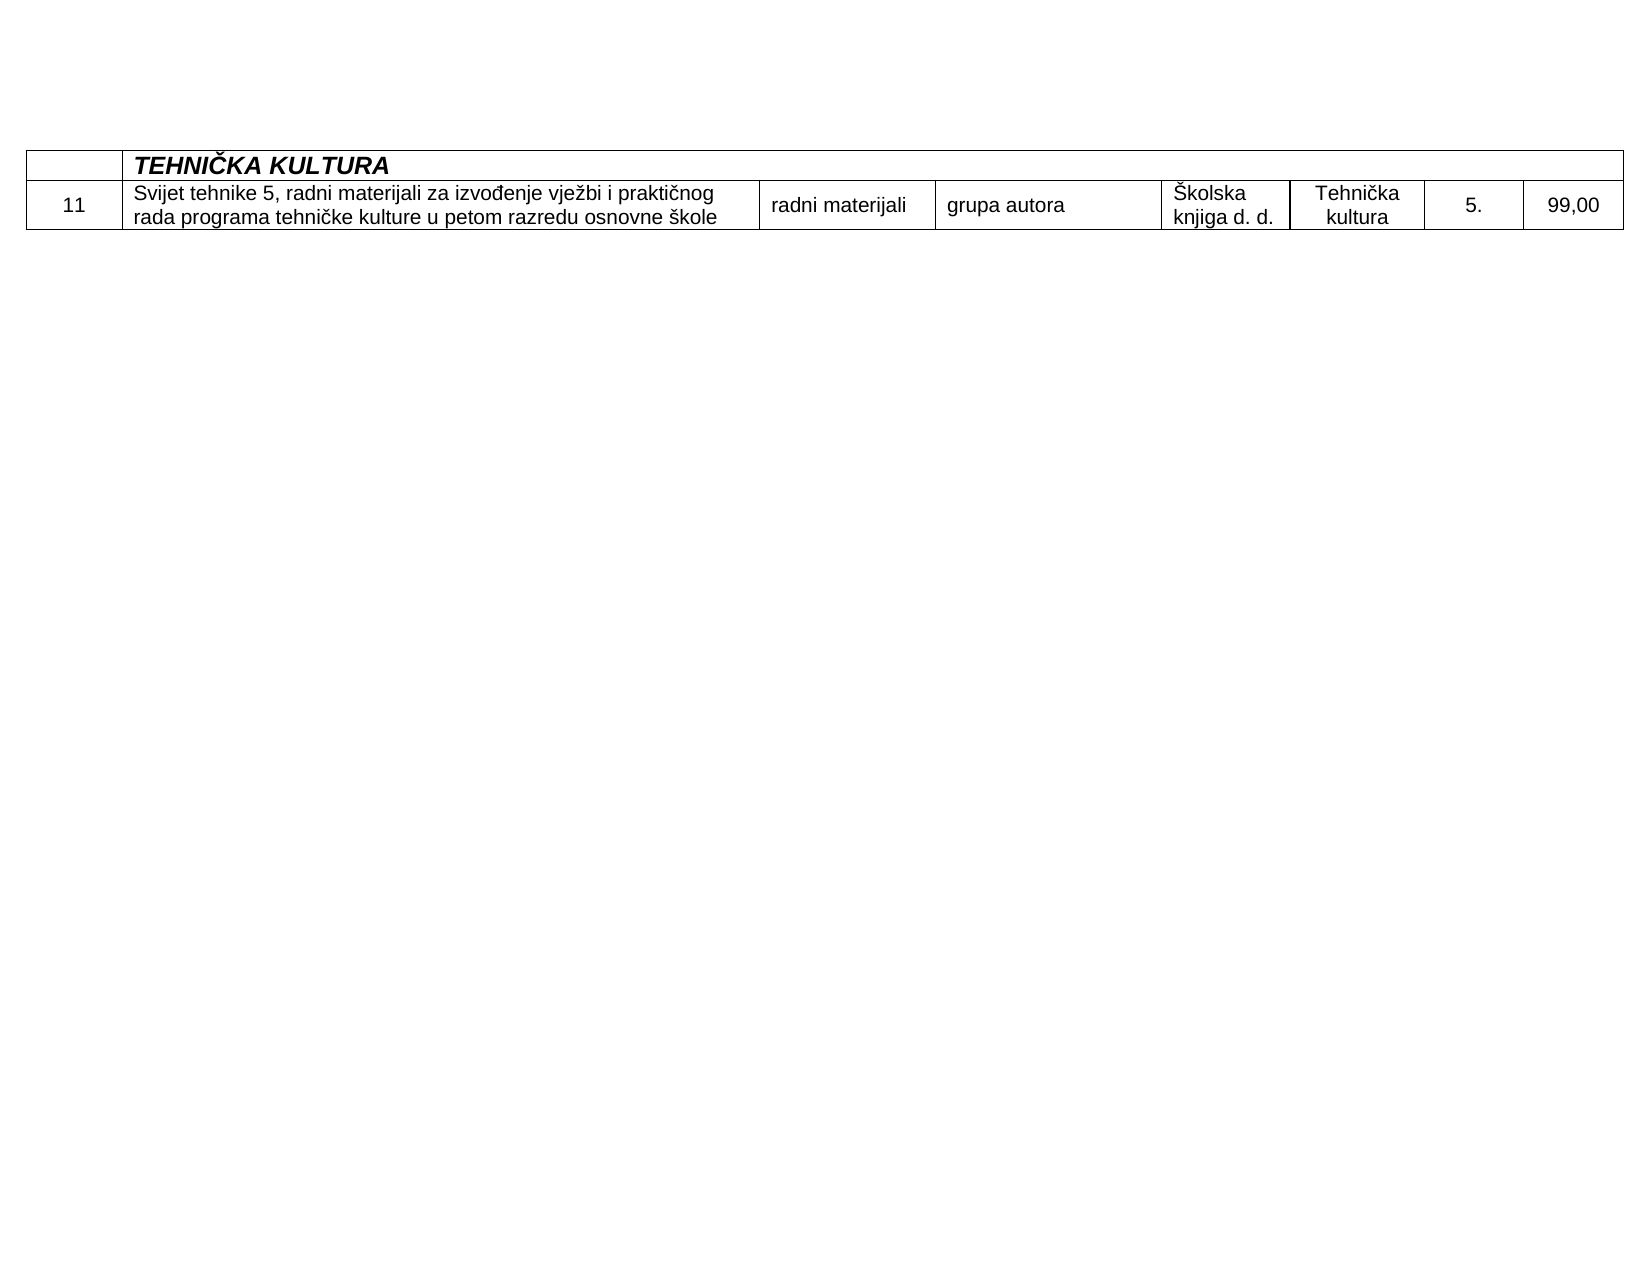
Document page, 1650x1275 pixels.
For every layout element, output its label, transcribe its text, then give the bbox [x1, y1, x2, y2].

table_cell 5. [1425, 181, 1523, 229]
table_cell 99,00 [1524, 181, 1623, 229]
table_cell TEHNIČKA KULTURA [123, 151, 1623, 180]
table_cell radni materijali [760, 181, 935, 229]
table_cell 11 [27, 181, 122, 229]
table_cell Svijet tehnike 5, radni materijali za izvođenje vježbi i praktičnog rada programa tehničke kulture u petom razredu osnovne škole [123, 181, 759, 229]
table_cell Tehnička kultura [1291, 181, 1424, 229]
table_cell Školska knjiga d. d. [1162, 181, 1289, 229]
table_cell [27, 151, 122, 180]
table_cell grupa autora [936, 181, 1161, 229]
